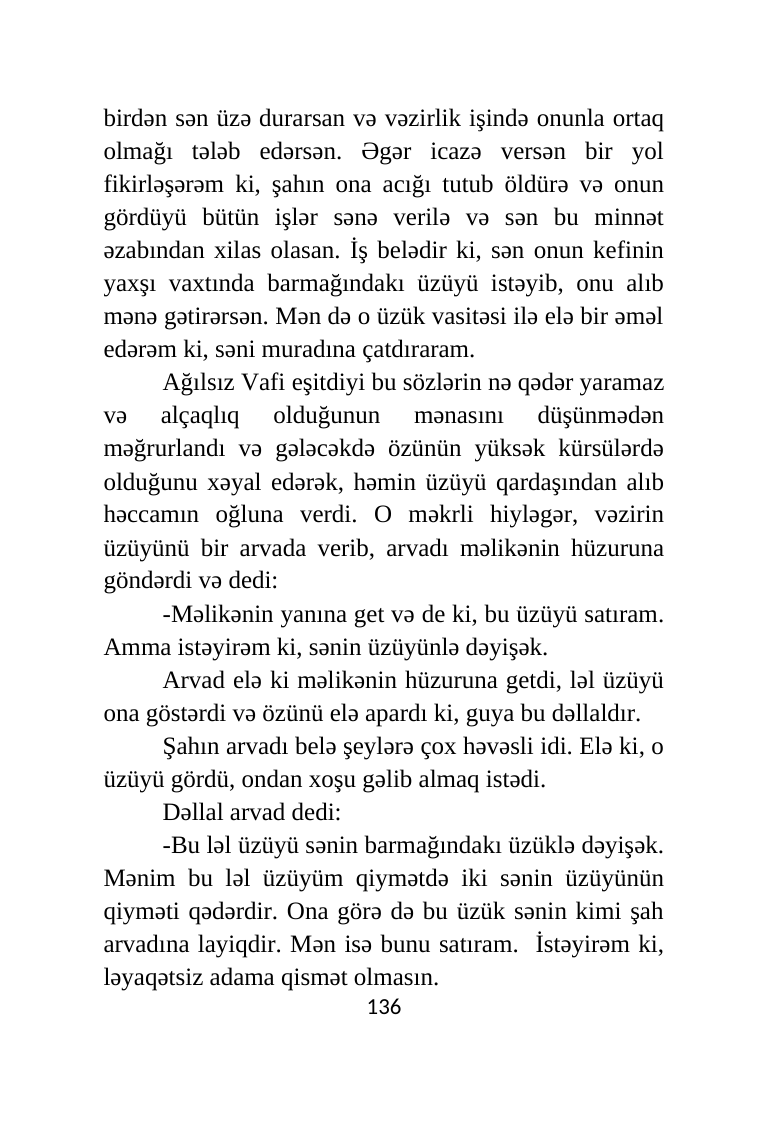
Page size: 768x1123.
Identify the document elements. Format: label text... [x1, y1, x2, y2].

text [103, 103, 664, 363]
text Dəllal arvad dedi: [103, 797, 664, 826]
text Arvad elə ki məlikənin hüzuruna getdi, ləl üzüyü ona göstərdi və özünü elə apardı ki, guya bu dəllaldır. [103, 665, 664, 726]
text Ağılsız Vafi eşitdiyi bu sözlərin nə qədər yaramaz və alçaqlıq olduğunun mənasını düşünmədən məğrurlandı və gələcəkdə özünün yüksək kürsülərdə olduğunu xəyal edərək, həmin üzüyü qardaşından alıb həccamın oğluna verdi. O məkrli hiyləgər, vəzirin üzüyünü bir arvada verib, arvadı məlikənin hüzuruna göndərdi və dedi: [103, 367, 664, 594]
text Şahın arvadı belə şeylərə çox həvəsli idi. Elə ki, o üzüyü gördü, ondan xoşu gəlib almaq istədi. [103, 731, 664, 792]
text -Məlikənin yanına get və de ki, bu üzüyü satıram. Amma istəyirəm ki, sənin üzüyünlə dəyişək. [103, 599, 664, 660]
text -Bu ləl üzüyü sənin barmağındakı üzüklə dəyişək. Mənim bu ləl üzüyüm qiymətdə iki sənin üzüyünün qiyməti qədərdir. Ona görə də bu üzük sənin kimi şah arvadına layiqdir. Mən isə bunu satıram. İstəyirəm ki, ləyaqətsiz adama qismət olmasın. [103, 830, 664, 991]
